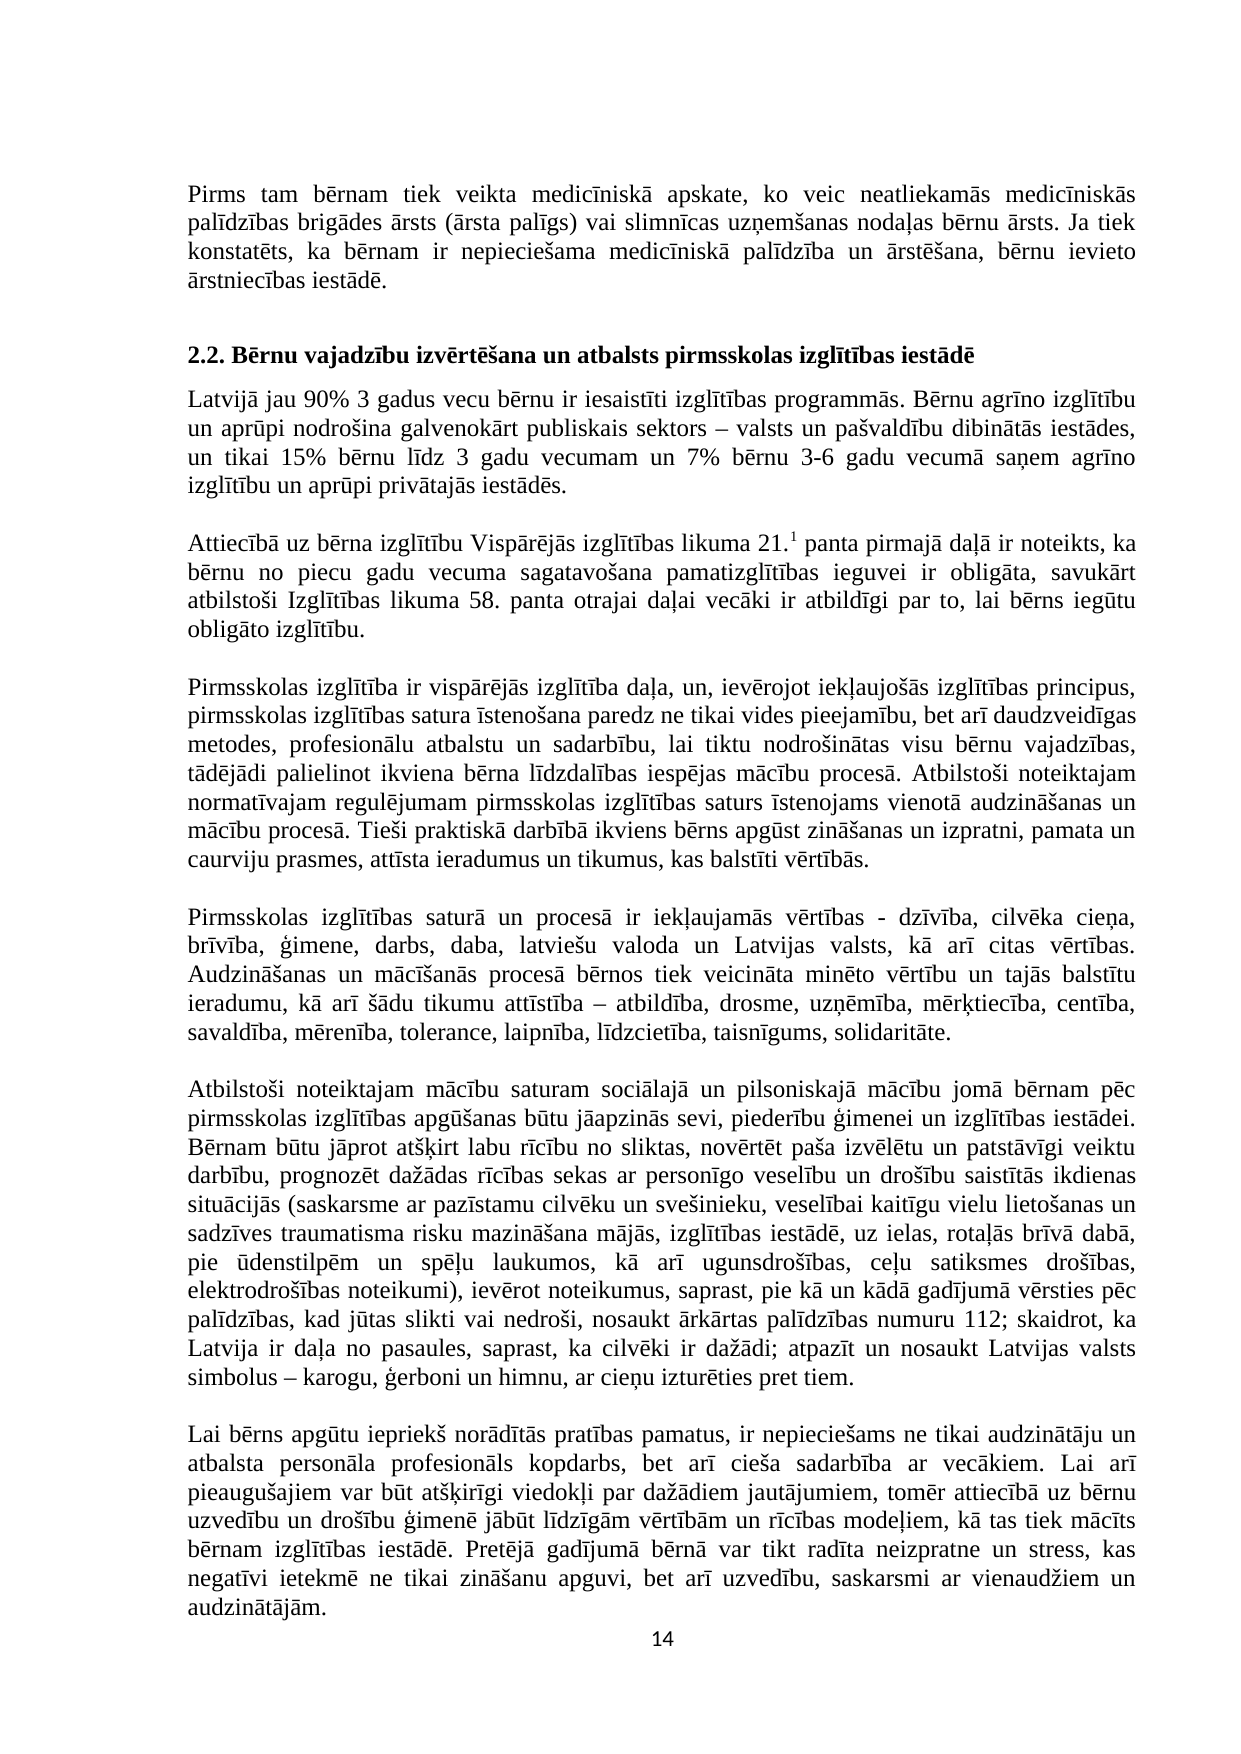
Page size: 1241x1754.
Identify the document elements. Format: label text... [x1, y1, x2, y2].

text Atbilstoši noteiktajam mācību saturam sociālajā un pilsoniskajā mācību jomā bērnam pēc pirmsskolas izglītības apgūšanas būtu jāapzinās sevi, piederību ģimenei un izglītības iestādei. Bērnam būtu jāprot atšķirt labu rīcību no sliktas, novērtēt paša izvēlētu un patstāvīgi veiktu darbību, prognozēt dažādas rīcības sekas ar personīgo veselību un drošību saistītās ikdienas situācijās (saskarsme ar pazīstamu cilvēku un svešinieku, veselībai kaitīgu vielu lietošanas un sadzīves traumatisma risku mazināšana mājās, izglītības iestādē, uz ielas, rotaļās brīvā dabā, pie ūdenstilpēm un spēļu laukumos, kā arī ugunsdrošības, ceļu satiksmes drošības, elektrodrošības noteikumi), ievērot noteikumus, saprast, pie kā un kādā gadījumā vērsties pēc palīdzības, kad jūtas slikti vai nedroši, nosaukt ārkārtas palīdzības numuru 112; skaidrot, ka Latvija ir daļa no pasaules, saprast, ka cilvēki ir dažādi; atpazīt un nosaukt Latvijas valsts simbolus – karogu, ģerboni un himnu, ar cieņu izturēties pret tiem. [187, 1074, 1137, 1390]
text Attiecībā uz bērna izglītību Vispārējās izglītības likuma 21.1 panta pirmajā daļā ir noteikts, ka bērnu no piecu gadu vecuma sagatavošana pamatizglītības ieguvei ir obligāta, savukārt atbilstoši Izglītības likuma 58. panta otrajai daļai vecāki ir atbildīgi par to, lai bērns iegūtu obligāto izglītību. [187, 528, 1137, 643]
text Pirms tam bērnam tiek veikta medicīniskā apskate, ko veic neatliekamās medicīniskās palīdzības brigādes ārsts (ārsta palīgs) vai slimnīcas uzņemšanas nodaļas bērnu ārsts. Ja tiek konstatēts, ka bērnam ir nepieciešama medicīniskā palīdzība un ārstēšana, bērnu ievieto ārstniecības iestādē. [187, 179, 1137, 294]
text Pirmsskolas izglītības saturā un procesā ir iekļaujamās vērtības - dzīvība, cilvēka cieņa, brīvība, ģimene, darbs, daba, latviešu valoda un Latvijas valsts, kā arī citas vērtības. Audzināšanas un mācīšanās procesā bērnos tiek veicināta minēto vērtību un tajās balstītu ieradumu, kā arī šādu tikumu attīstība – atbildība, drosme, uzņēmība, mērķtiecība, centība, savaldība, mērenība, tolerance, laipnība, līdzcietība, taisnīgums, solidaritāte. [187, 902, 1137, 1045]
text Lai bērns apgūtu iepriekš norādītās pratības pamatus, ir nepieciešams ne tikai audzinātāju un atbalsta personāla profesionāls kopdarbs, bet arī cieša sadarbība ar vecākiem. Lai arī pieaugušajiem var būt atšķirīgi viedokļi par dažādiem jautājumiem, tomēr attiecībā uz bērnu uzvedību un drošību ģimenē jābūt līdzīgām vērtībām un rīcības modeļiem, kā tas tiek mācīts bērnam izglītības iestādē. Pretējā gadījumā bērnā var tikt radīta neizpratne un stress, kas negatīvi ietekmē ne tikai zināšanu apguvi, bet arī uzvedību, saskarsmi ar vienaudžiem un audzinātājām. [187, 1419, 1137, 1620]
text Pirmsskolas izglītība ir vispārējās izglītība daļa, un, ievērojot iekļaujošās izglītības principus, pirmsskolas izglītības satura īstenošana paredz ne tikai vides pieejamību, bet arī daudzveidīgas metodes, profesionālu atbalstu un sadarbību, lai tiktu nodrošinātas visu bērnu vajadzības, tādējādi palielinot ikviena bērna līdzdalības iespējas mācību procesā. Atbilstoši noteiktajam normatīvajam regulējumam pirmsskolas izglītības saturs īstenojams vienotā audzināšanas un mācību procesā. Tieši praktiskā darbībā ikviens bērns apgūst zināšanas un izpratni, pamata un caurviju prasmes, attīsta ieradumus un tikumus, kas balstīti vērtībās. [187, 672, 1137, 873]
subtitle 2.2. Bērnu vajadzību izvērtēšana un atbalsts pirmsskolas izglītības iestādē [187, 341, 1137, 369]
text Latvijā jau 90% 3 gadus vecu bērnu ir iesaistīti izglītības programmās. Bērnu agrīno izglītību un aprūpi nodrošina galvenokārt publiskais sektors – valsts un pašvaldību dibinātās iestādes, un tikai 15% bērnu līdz 3 gadu vecumam un 7% bērnu 3-6 gadu vecumā saņem agrīno izglītību un aprūpi privātajās iestādēs. [187, 384, 1137, 499]
